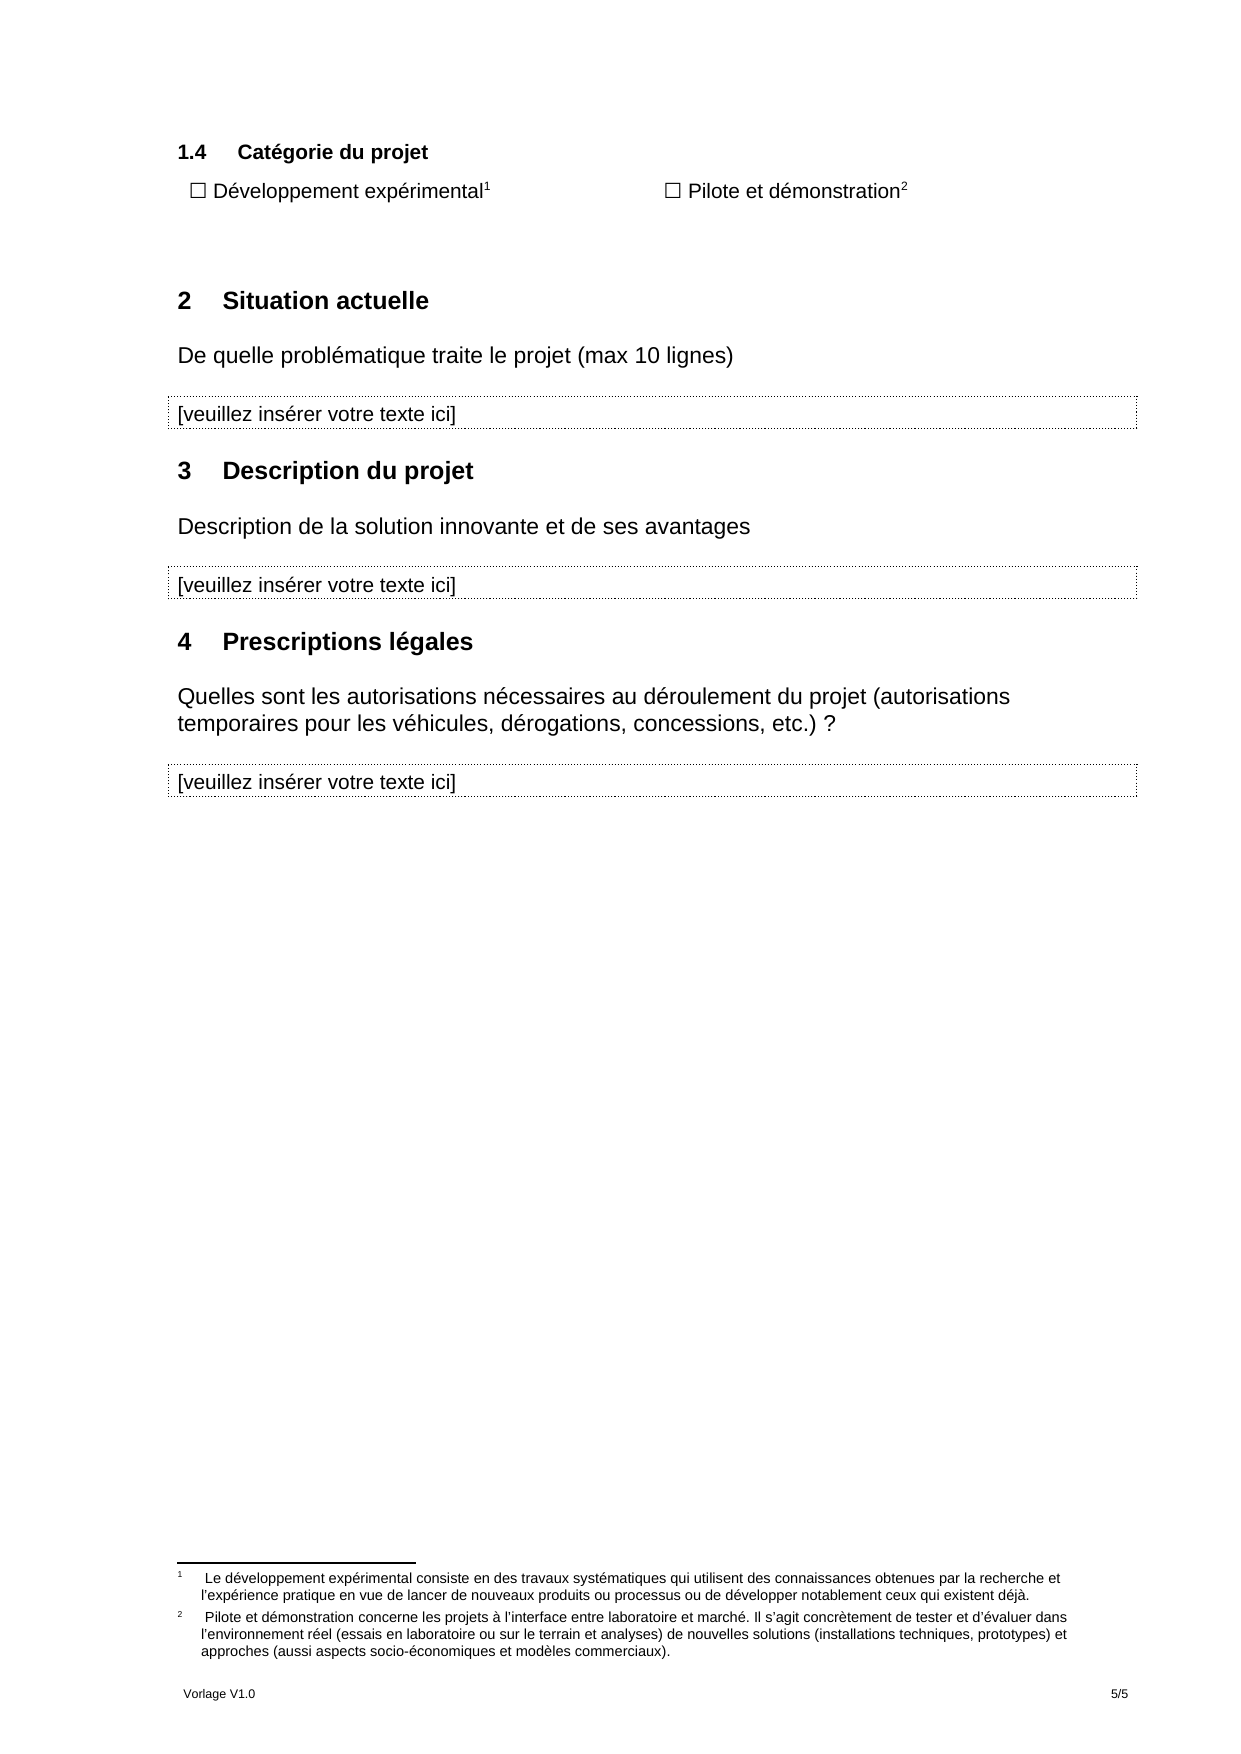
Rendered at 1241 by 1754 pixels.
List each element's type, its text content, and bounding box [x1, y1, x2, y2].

subtitle Prescriptions légales [177, 627, 1128, 655]
table_header Pilote et démonstration [652, 176, 1127, 232]
text De quelle problématique traite le projet (max 10 lignes) [177, 342, 1128, 369]
subtitle Catégorie du projet [177, 137, 1128, 164]
subtitle Situation actuelle [177, 286, 1128, 314]
text Description de la solution innovante et de ses avantages [177, 512, 1128, 539]
text Quelles sont les autorisations nécessaires au déroulement du projet (autorisations temporaires pour les véhicules, dérogations, concessions, etc.) ? [177, 682, 1128, 737]
table_header Développement expérimental [177, 176, 652, 232]
subtitle Description du projet [177, 456, 1128, 485]
